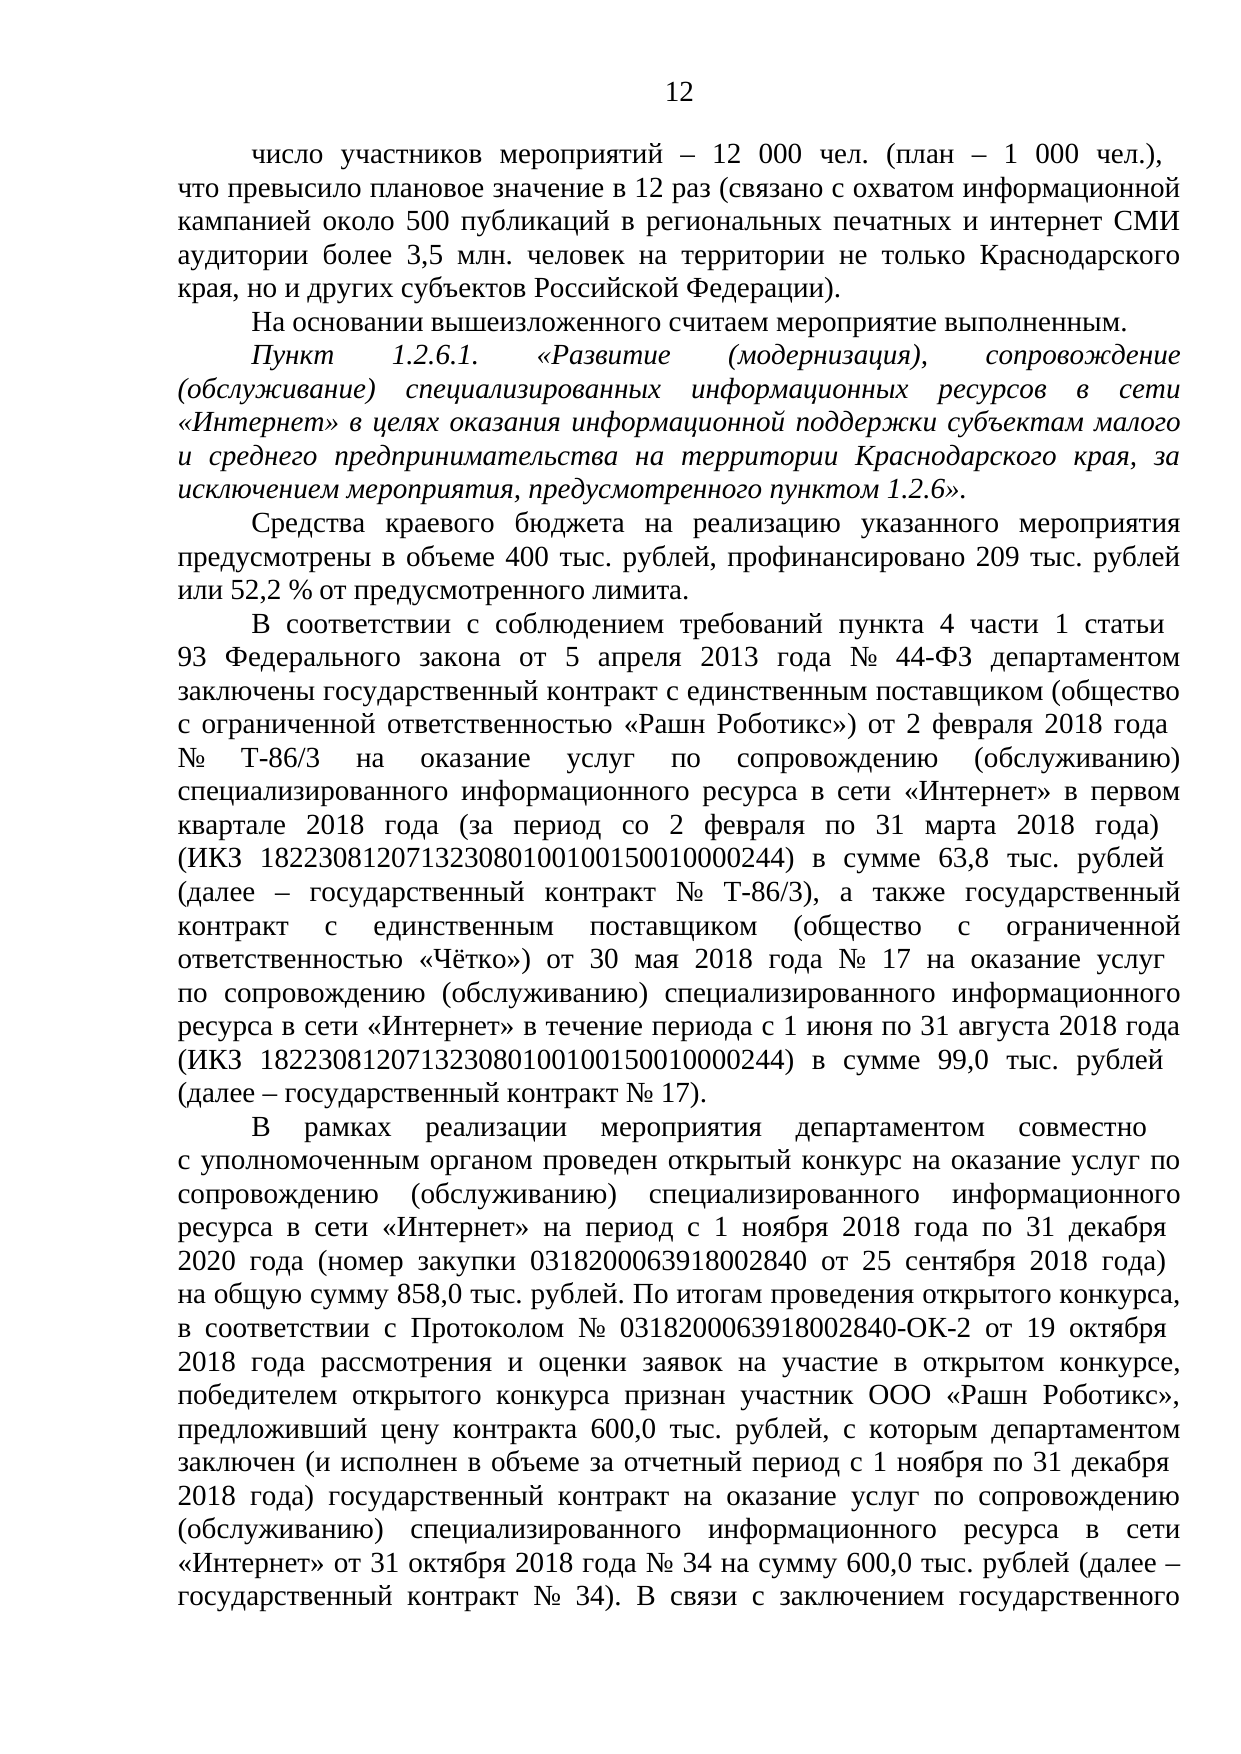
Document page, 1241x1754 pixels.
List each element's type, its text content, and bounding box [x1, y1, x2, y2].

text число участников мероприятий – 12 000 чел. (план – 1 000 чел.), что превысило плановое значение в 12 раз (связано с охватом информационной кампанией около 500 публикаций в региональных печатных и интернет СМИ аудитории более 3,5 млн. человек на территории не только Краснодарского края, но и других субъектов Российской Федерации). [177, 136, 1181, 304]
text На основании вышеизложенного считаем мероприятие выполненным. [177, 304, 1181, 337]
text В соответствии с соблюдением требований пункта 4 части 1 статьи 93 Федерального закона от 5 апреля 2013 года № 44-ФЗ департаментом заключены государственный контракт с единственным поставщиком (общество с ограниченной ответственностью «Рашн Роботикс») от 2 февраля 2018 года № Т-86/3 на оказание услуг по сопровождению (обслуживанию) специализированного информационного ресурса в сети «Интернет» в первом квартале 2018 года (за период со 2 февраля по 31 марта 2018 года) (ИКЗ 182230812071323080100100150010000244) в сумме 63,8 тыс. рублей (далее – государственный контракт № Т-86/3), а также государственный контракт с единственным поставщиком (общество с ограниченной ответственностью «Чётко») от 30 мая 2018 года № 17 на оказание услуг по сопровождению (обслуживанию) специализированного информационного ресурса в сети «Интернет» в течение периода с 1 июня по 31 августа 2018 года (ИКЗ 182230812071323080100100150010000244) в сумме 99,0 тыс. рублей (далее – государственный контракт № 17). [177, 606, 1181, 1109]
text Пункт 1.2.6.1. «Развитие (модернизация), сопровождение (обслуживание) специализированных информационных ресурсов в сети «Интернет» в целях оказания информационной поддержки субъектам малого и среднего предпринимательства на территории Краснодарского края, за исключением мероприятия, предусмотренного пунктом 1.2.6». [177, 337, 1181, 505]
text Средства краевого бюджета на реализацию указанного мероприятия предусмотрены в объеме 400 тыс. рублей, профинансировано 209 тыс. рублей или 52,2 % от предусмотренного лимита. [177, 505, 1181, 606]
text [177, 1109, 1181, 1612]
